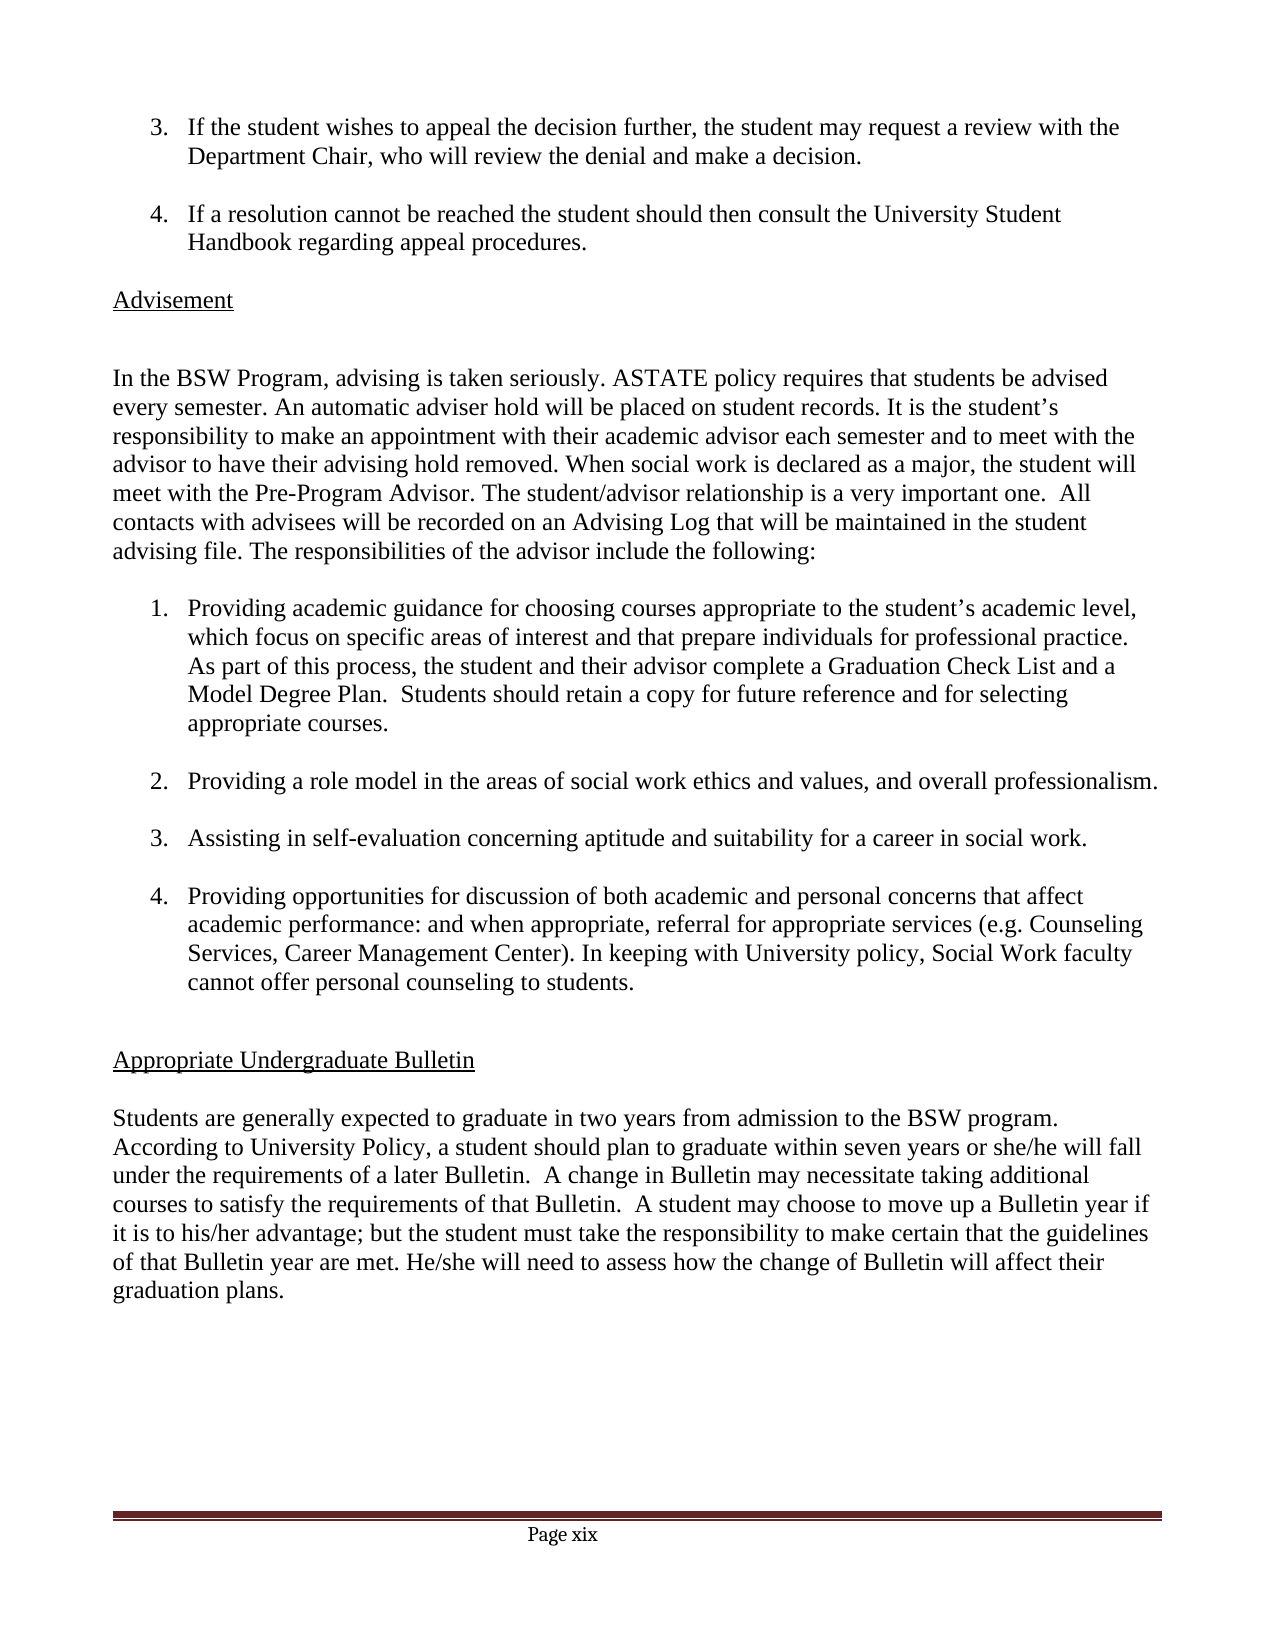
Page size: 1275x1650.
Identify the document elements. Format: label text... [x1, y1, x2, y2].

list If a resolution cannot be reached the student should then consult the University Student Handbook regarding appeal procedures. [150, 199, 1162, 256]
text In the BSW Program, advising is taken seriously. ASTATE policy requires that students be advised every semester. An automatic adviser hold will be placed on student records. It is the student’s responsibility to make an appointment with their academic advisor each semester and to meet with the advisor to have their advising hold removed. When social work is declared as a major, the student will meet with the Pre-Program Advisor. The student/advisor relationship is a very important one. All contacts with advisees will be recorded on an Advising Log that will be maintained in the student advising file. The responsibilities of the advisor include the following: [112, 363, 1162, 564]
subtitle Advisement [112, 285, 1162, 314]
subtitle Appropriate Undergraduate Bulletin [112, 1045, 1162, 1074]
text 1. Providing academic guidance for choosing courses appropriate to the student’s academic level, which focus on specific areas of interest and that prepare individuals for professional practice. As part of this process, the student and their advisor complete a Graduation Check List and a Model Degree Plan. Students should retain a copy for future reference and for selecting appropriate courses. [150, 593, 1162, 737]
text 2. Providing a role model in the areas of social work ethics and values, and overall professionalism. [150, 766, 1162, 794]
list If the student wishes to appeal the decision further, the student may request a review with the Department Chair, who will review the denial and make a decision. [150, 112, 1162, 170]
text 4. Providing opportunities for discussion of both academic and personal concerns that affect academic performance: and when appropriate, referral for appropriate services (e.g. Counseling Services, Career Management Center). In keeping with University policy, Social Work faculty cannot offer personal counseling to students. [150, 881, 1162, 996]
text Students are generally expected to graduate in two years from admission to the BSW program. According to University Policy, a student should plan to graduate within seven years or she/he will fall under the requirements of a later Bulletin. A change in Bulletin may necessitate taking additional courses to satisfy the requirements of that Bulletin. A student may choose to move up a Bulletin year if it is to his/her advantage; but the student must take the responsibility to make certain that the guidelines of that Bulletin year are met. He/she will need to assess how the change of Bulletin will affect their graduation plans. [112, 1103, 1162, 1304]
text 3. Assisting in self-evaluation concerning aptitude and suitability for a career in social work. [150, 823, 1162, 852]
